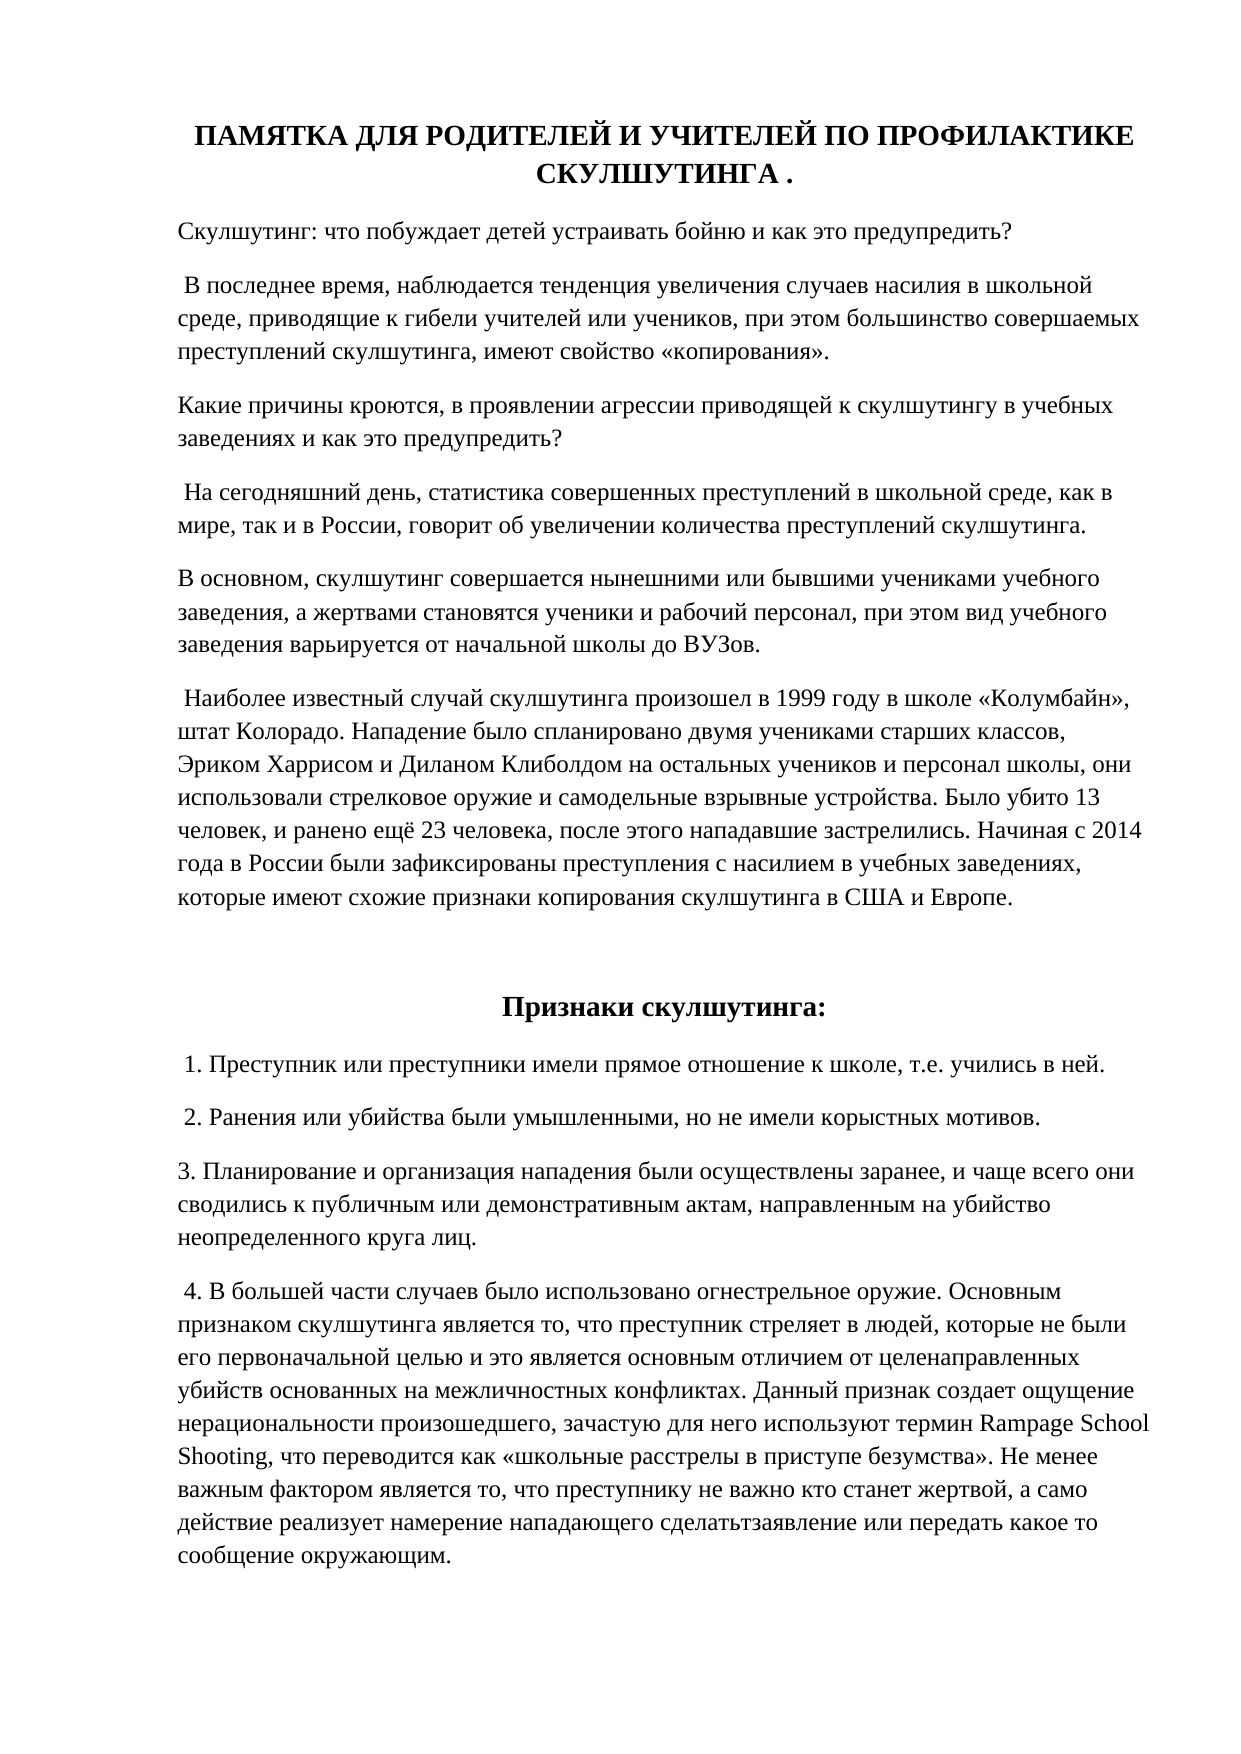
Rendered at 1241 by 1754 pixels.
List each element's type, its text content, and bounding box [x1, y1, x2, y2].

text Скулшутинг: что побуждает детей устраивать бойню и как это предупредить? [177, 216, 1152, 245]
text На сегодняшний день, статистика совершенных преступлений в школьной среде, как в мире, так и в России, говорит об увеличении количества преступлений скулшутинга. [177, 477, 1152, 538]
text ПАМЯТКА ДЛЯ РОДИТЕЛЕЙ И УЧИТЕЛЕЙ ПО ПРОФИЛАКТИКЕ СКУЛШУТИНГА . [177, 118, 1152, 190]
text Какие причины кроются, в проявлении агрессии приводящей к скулшутингу в учебных заведениях и как это предупредить? [177, 390, 1152, 452]
text 3. Планирование и организация нападения были осуществлены заранее, и чаще всего они сводились к публичным или демонстративным актам, направленным на убийство неопределенного круга лиц. [177, 1156, 1152, 1251]
text 4. В большей части случаев было использовано огнестрельное оружие. Основным признаком скулшутинга является то, что преступник стреляет в людей, которые не были его первоначальной целью и это является основным отличием от целенаправленных убийств основанных на межличностных конфликтах. Данный признак создает ощущение нерациональности произошедшего, зачастую для него используют термин Rampage School Shooting, что переводится как «школьные расстрелы в приступе безумства». Не менее важным фактором является то, что преступнику не важно кто станет жертвой, а само действие реализует намерение нападающего сделатьтзаявление или передать какое то сообщение окружающим. [177, 1276, 1152, 1569]
text Наиболее известный случай скулшутинга произошел в 1999 году в школе «Колумбайн», штат Колорадо. Нападение было спланировано двумя учениками старших классов, Эриком Харрисом и Диланом Клиболдом на остальных учеников и персонал школы, они использовали стрелковое оружие и самодельные взрывные устройства. Было убито 13 человек, и ранено ещё 23 человека, после этого нападавшие застрелились. Начиная с 2014 года в России были зафиксированы преступления с насилием в учебных заведениях, которые имеют схожие признаки копирования скулшутинга в США и Европе. [177, 683, 1152, 910]
text 1. Преступник или преступники имели прямое отношение к школе, т.е. учились в ней. [177, 1049, 1152, 1077]
text В последнее время, наблюдается тенденция увеличения случаев насилия в школьной среде, приводящие к гибели учителей или учеников, при этом большинство совершаемых преступлений скулшутинга, имеют свойство «копирования». [177, 270, 1152, 365]
text 2. Ранения или убийства были умышленными, но не имели корыстных мотивов. [177, 1102, 1152, 1131]
text В основном, скулшутинг совершается нынешними или бывшими учениками учебного заведения, а жертвами становятся ученики и рабочий персонал, при этом вид учебного заведения варьируется от начальной школы до ВУЗов. [177, 563, 1152, 658]
text Признаки скулшутинга: [177, 989, 1152, 1023]
